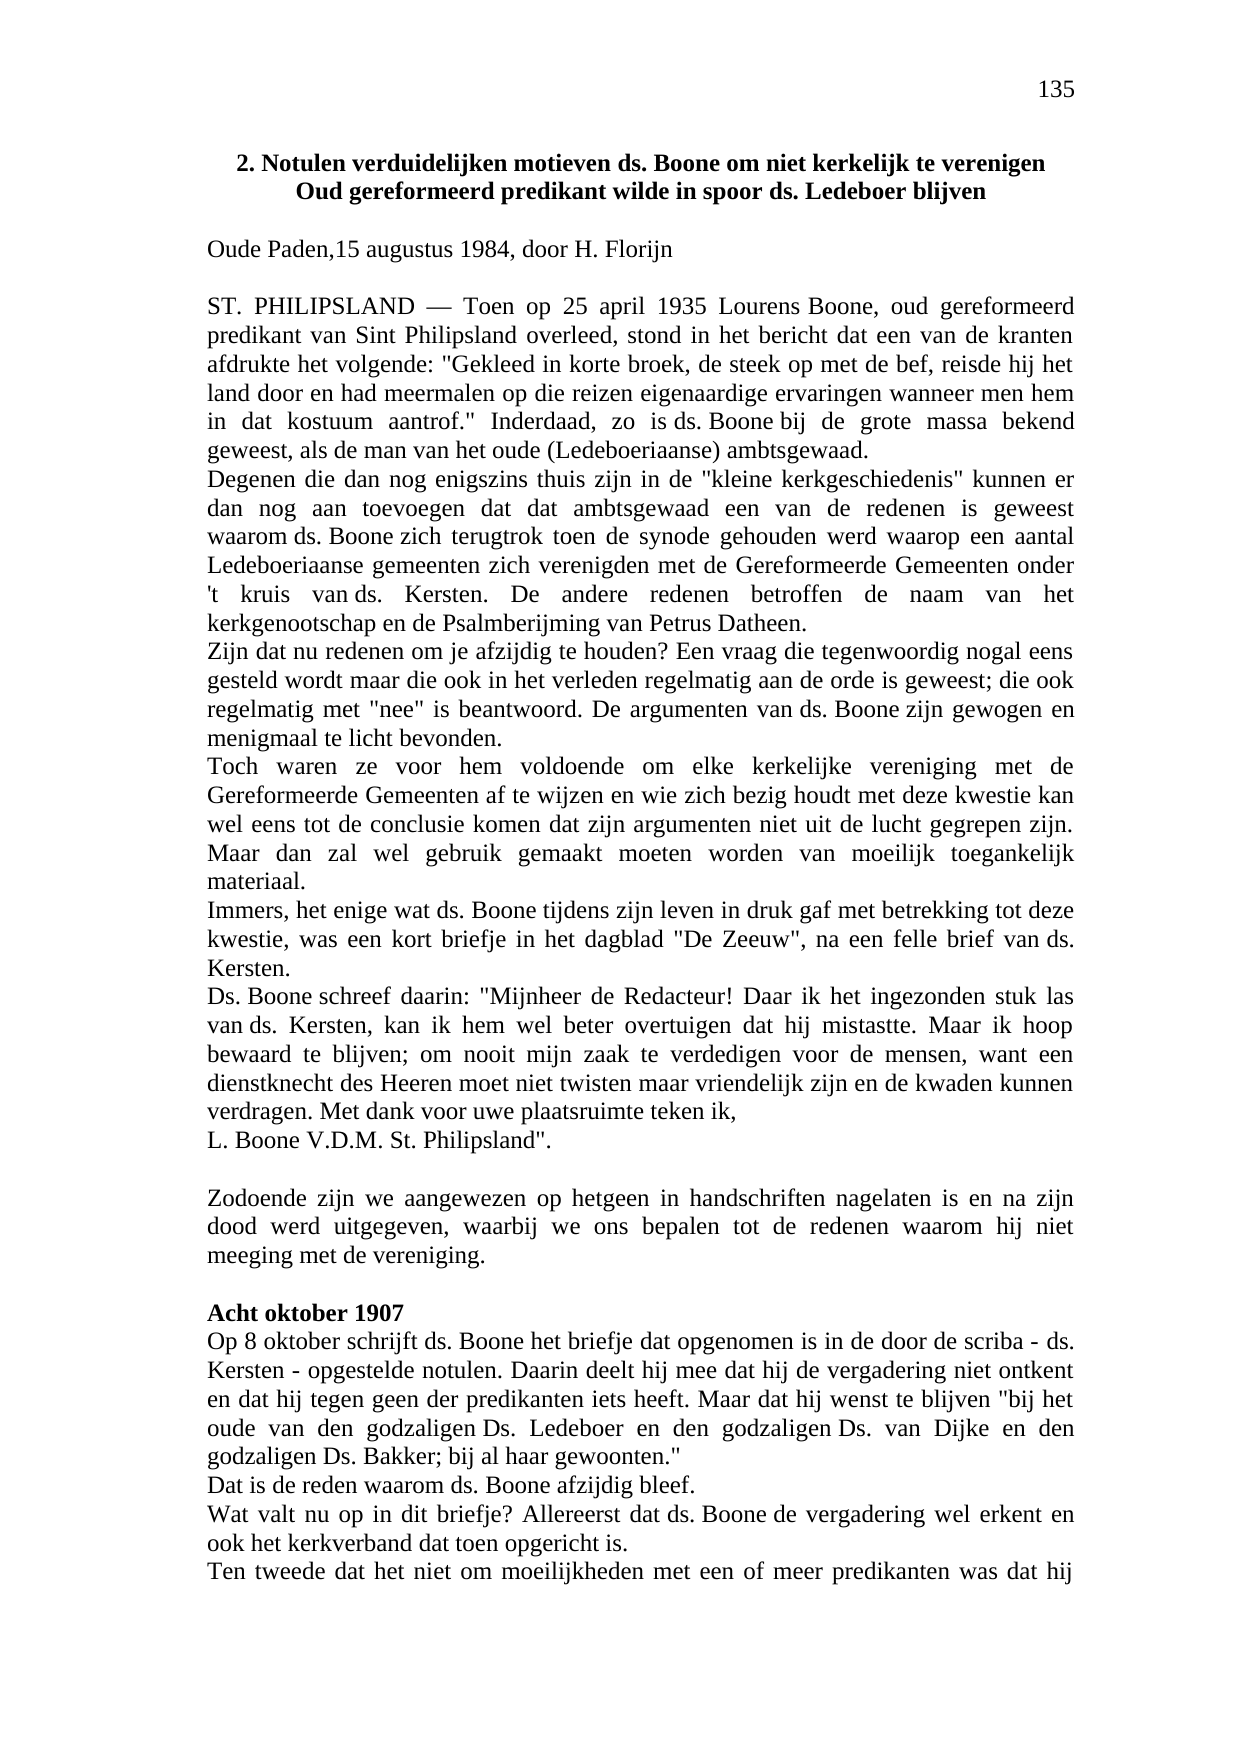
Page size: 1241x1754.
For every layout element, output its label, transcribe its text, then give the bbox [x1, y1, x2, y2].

text Op 8 oktober schrijft ds. Boone het briefje dat opgenomen is in de door de scriba - ds. Kersten - opgestelde notulen. Daarin deelt hij mee dat hij de vergadering niet ontkent en dat hij tegen geen der predikanten iets heeft. Maar dat hij wenst te blijven "bij het oude van den godzaligen Ds. Ledeboer en den godzaligen Ds. van Dijke en den godzaligen Ds. Bakker; bij al haar gewoonten." [207, 1326, 1075, 1470]
text Zijn dat nu redenen om je afzijdig te houden? Een vraag die tegenwoordig nogal eens gesteld wordt maar die ook in het verleden regelmatig aan de orde is geweest; die ook regelmatig met "nee" is beantwoord. De argumenten van ds. Boone zijn gewogen en menigmaal te licht bevonden. [207, 636, 1075, 751]
text Degenen die dan nog enigszins thuis zijn in de "kleine kerkgeschiedenis" kunnen er dan nog aan toevoegen dat dat ambtsgewaad een van de redenen is geweest waarom ds. Boone zich terugtrok toen de synode gehouden werd waarop een aantal Ledeboeriaanse gemeenten zich verenigden met de Gereformeerde Gemeenten onder 't kruis van ds. Kersten. De andere redenen betroffen de naam van het kerkgenootschap en de Psalmberijming van Petrus Datheen. [207, 464, 1075, 636]
text 2. Notulen verduidelijken motieven ds. Boone om niet kerkelijk te verenigen [207, 148, 1075, 176]
text Oud gereformeerd predikant wilde in spoor ds. Ledeboer blijven [207, 176, 1075, 205]
text Wat valt nu op in dit briefje? Allereerst dat ds. Boone de vergadering wel erkent en ook het kerkverband dat toen opgericht is. [207, 1499, 1075, 1556]
text Toch waren ze voor hem voldoende om elke kerkelijke vereniging met de Gereformeerde Gemeenten af te wijzen en wie zich bezig houdt met deze kwestie kan wel eens tot de conclusie komen dat zijn argumenten niet uit de lucht gegrepen zijn. Maar dan zal wel gebruik gemaakt moeten worden van moeilijk toegankelijk materiaal. [207, 751, 1075, 895]
text L. Boone V.D.M. St. Philipsland". [207, 1125, 1075, 1154]
text Immers, het enige wat ds. Boone tijdens zijn leven in druk gaf met betrekking tot deze kwestie, was een kort briefje in het dagblad "De Zeeuw", na een felle brief van ds. Kersten. [207, 895, 1075, 981]
text Oude Paden,15 augustus 1984, door H. Florijn [207, 234, 1075, 263]
text Ds. Boone schreef daarin: "Mijnheer de Redacteur! Daar ik het ingezonden stuk las van ds. Kersten, kan ik hem wel beter overtuigen dat hij mistastte. Maar ik hoop bewaard te blijven; om nooit mijn zaak te verdedigen voor de mensen, want een dienstknecht des Heeren moet niet twisten maar vriendelijk zijn en de kwaden kunnen verdragen. Met dank voor uwe plaatsruimte teken ik, [207, 981, 1075, 1125]
text Dat is de reden waarom ds. Boone afzijdig bleef. [207, 1470, 1075, 1499]
text Zodoende zijn we aangewezen op hetgeen in handschriften nagelaten is en na zijn dood werd uitgegeven, waarbij we ons bepalen tot de redenen waarom hij niet meeging met de vereniging. [207, 1183, 1075, 1269]
text Acht oktober 1907 [207, 1298, 1075, 1326]
text ST. PHILIPSLAND — Toen op 25 april 1935 Lourens Boone, oud gereformeerd predikant van Sint Philipsland overleed, stond in het bericht dat een van de kranten afdrukte het volgende: "Gekleed in korte broek, de steek op met de bef, reisde hij het land door en had meermalen op die reizen eigenaardige ervaringen wanneer men hem in dat kostuum aantrof." Inderdaad, zo is ds. Boone bij de grote massa bekend geweest, als de man van het oude (Ledeboeriaanse) ambtsgewaad. [207, 291, 1075, 464]
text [207, 1556, 1075, 1585]
